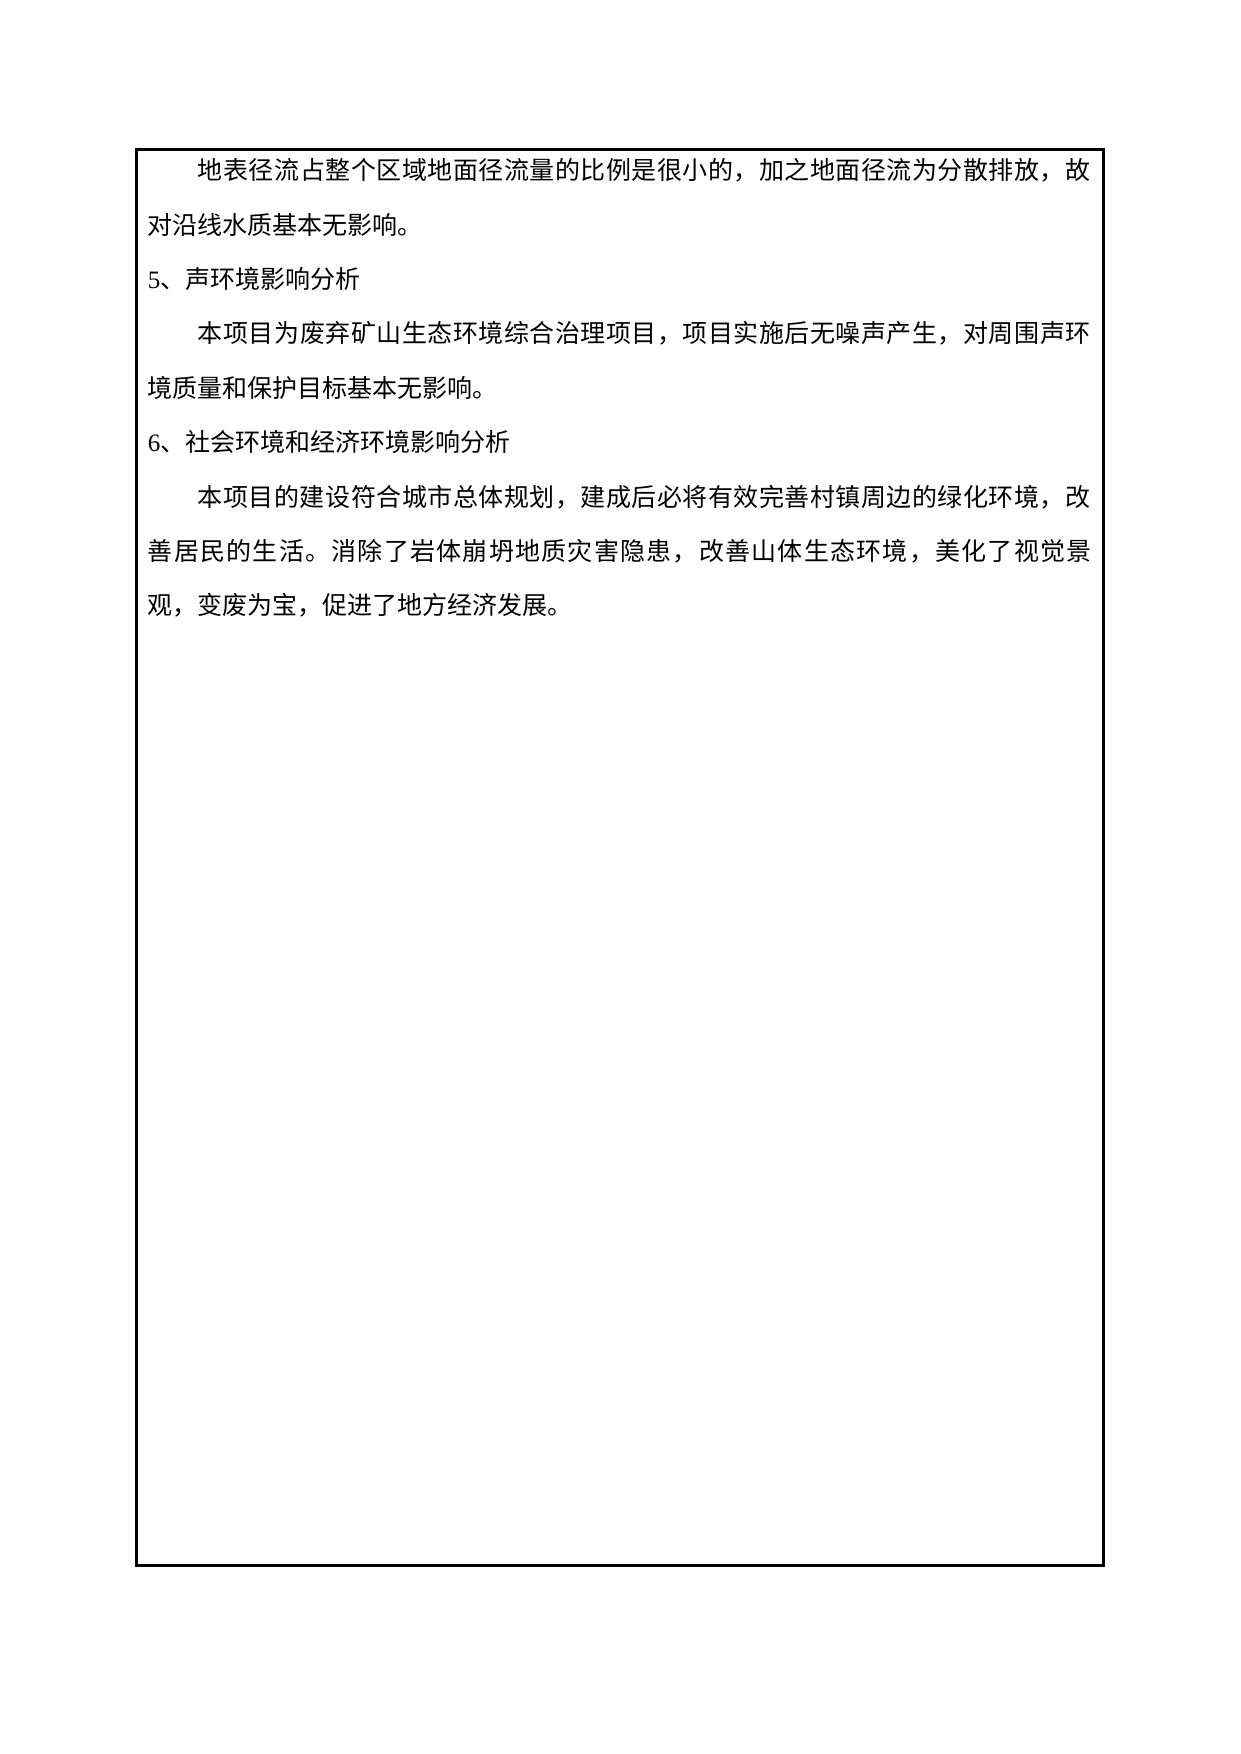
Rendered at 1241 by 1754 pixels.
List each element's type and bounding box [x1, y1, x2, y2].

table_cell [138, 151, 1102, 1564]
